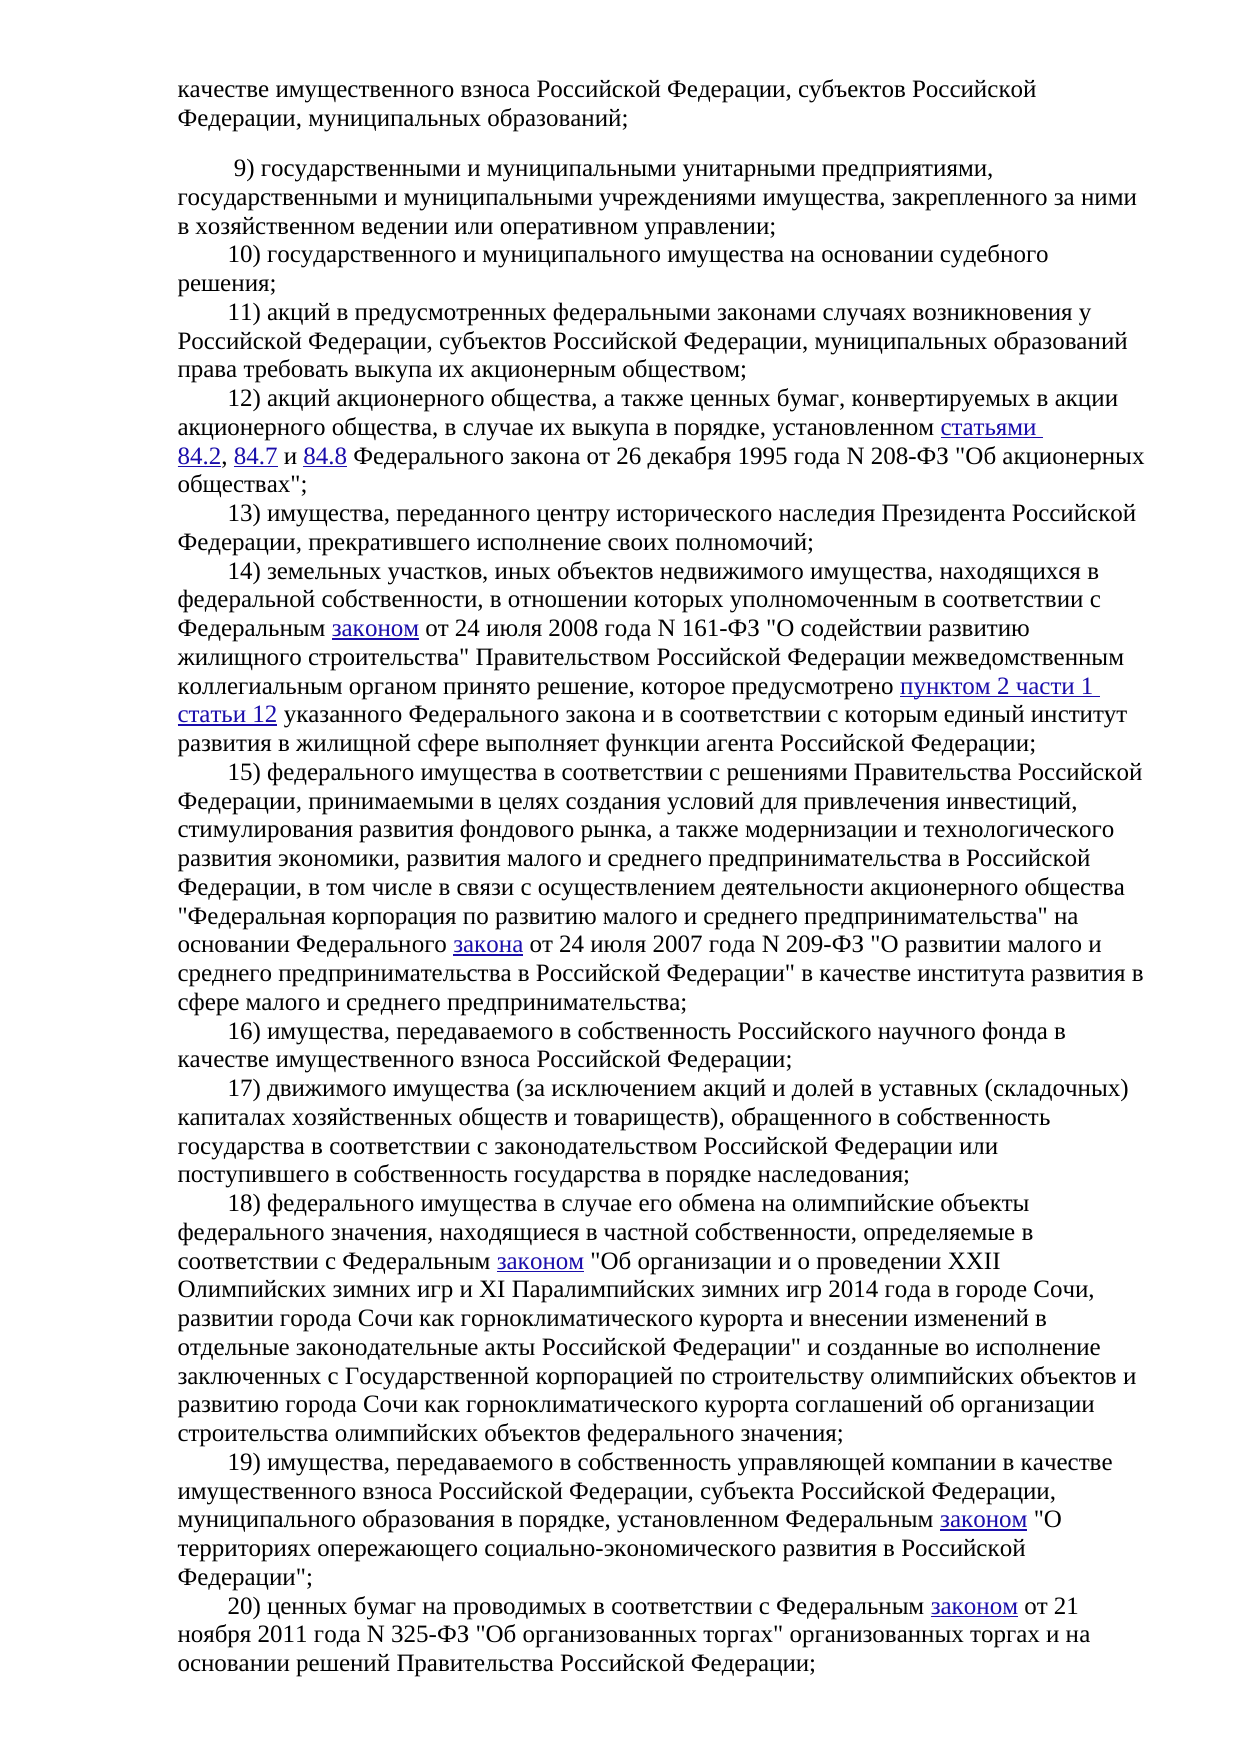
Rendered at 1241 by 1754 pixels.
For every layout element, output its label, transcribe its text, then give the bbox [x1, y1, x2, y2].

text 14) земельных участков, иных объектов недвижимого имущества, находящихся в федеральной собственности, в отношении которых уполномоченным в соответствии с Федеральным законом от 24 июля 2008 года N 161-ФЗ "О содействии развитию жилищного строительства" Правительством Российской Федерации межведомственным коллегиальным органом принято решение, которое предусмотрено пунктом 2 части 1 статьи 12 указанного Федерального закона и в соответствии с которым единый институт развития в жилищной сфере выполняет функции агента Российской Федерации; [177, 556, 1152, 757]
text 13) имущества, переданного центру исторического наследия Президента Российской Федерации, прекратившего исполнение своих полномочий; [814, 498, 1152, 556]
text 18) федерального имущества в случае его обмена на олимпийские объекты федерального значения, находящиеся в частной собственности, определяемые в соответствии с Федеральным законом "Об организации и о проведении ХХII Олимпийских зимних игр и ХI Паралимпийских зимних игр 2014 года в городе Сочи, развитии города Сочи как горноклиматического курорта и внесении изменений в отдельные законодательные акты Российской Федерации" и созданные во исполнение заключенных с Государственной корпорацией по строительству олимпийских объектов и развитию города Сочи как горноклиматического курорта соглашений об организации строительства олимпийских объектов федерального значения; [177, 1188, 1152, 1447]
text 16) имущества, передаваемого в собственность Российского научного фонда в качестве имущественного взноса Российской Федерации; [177, 1016, 1152, 1073]
text 9) государственными и муниципальными унитарными предприятиями, государственными и муниципальными учреждениями имущества, закрепленного за ними в хозяйственном ведении или оперативном управлении; [177, 153, 1152, 239]
text 17) движимого имущества (за исключением акций и долей в уставных (складочных) капиталах хозяйственных обществ и товариществ), обращенного в собственность государства в соответствии с законодательством Российской Федерации или поступившего в собственность государства в порядке наследования; [177, 1073, 1152, 1188]
text 15) федерального имущества в соответствии с решениями Правительства Российской Федерации, принимаемыми в целях создания условий для привлечения инвестиций, стимулирования развития фондового рынка, а также модернизации и технологического развития экономики, развития малого и среднего предпринимательства в Российской Федерации, в том числе в связи с осуществлением деятельности акционерного общества "Федеральная корпорация по развитию малого и среднего предпринимательства" на основании Федерального закона от 24 июля 2007 года N 209-ФЗ "О развитии малого и среднего предпринимательства в Российской Федерации" в качестве института развития в сфере малого и среднего предпринимательства; [177, 757, 1152, 1016]
text 19) имущества, передаваемого в собственность управляющей компании в качестве имущественного взноса Российской Федерации, субъекта Российской Федерации, муниципального образования в порядке, установленном Федеральным законом "О территориях опережающего социально-экономического развития в Российской Федерации"; [177, 1447, 1152, 1591]
text 10) государственного и муниципального имущества на основании судебного решения; [177, 239, 1152, 297]
text 12) акций акционерного общества, а также ценных бумаг, конвертируемых в акции акционерного общества, в случае их выкупа в порядке, установленном статьями 84.2, 84.7 и 84.8 Федерального закона от 26 декабря 1995 года N 208-ФЗ "Об акционерных обществах"; [177, 383, 1152, 498]
text 11) акций в предусмотренных федеральными законами случаях возникновения у Российской Федерации, субъектов Российской Федерации, муниципальных образований права требовать выкупа их акционерным обществом; [177, 297, 1152, 383]
text 20) ценных бумаг на проводимых в соответствии с Федеральным законом от 21 ноября 2011 года N 325-ФЗ "Об организованных торгах" организованных торгах и на основании решений Правительства Российской Федерации; [177, 1591, 1152, 1677]
